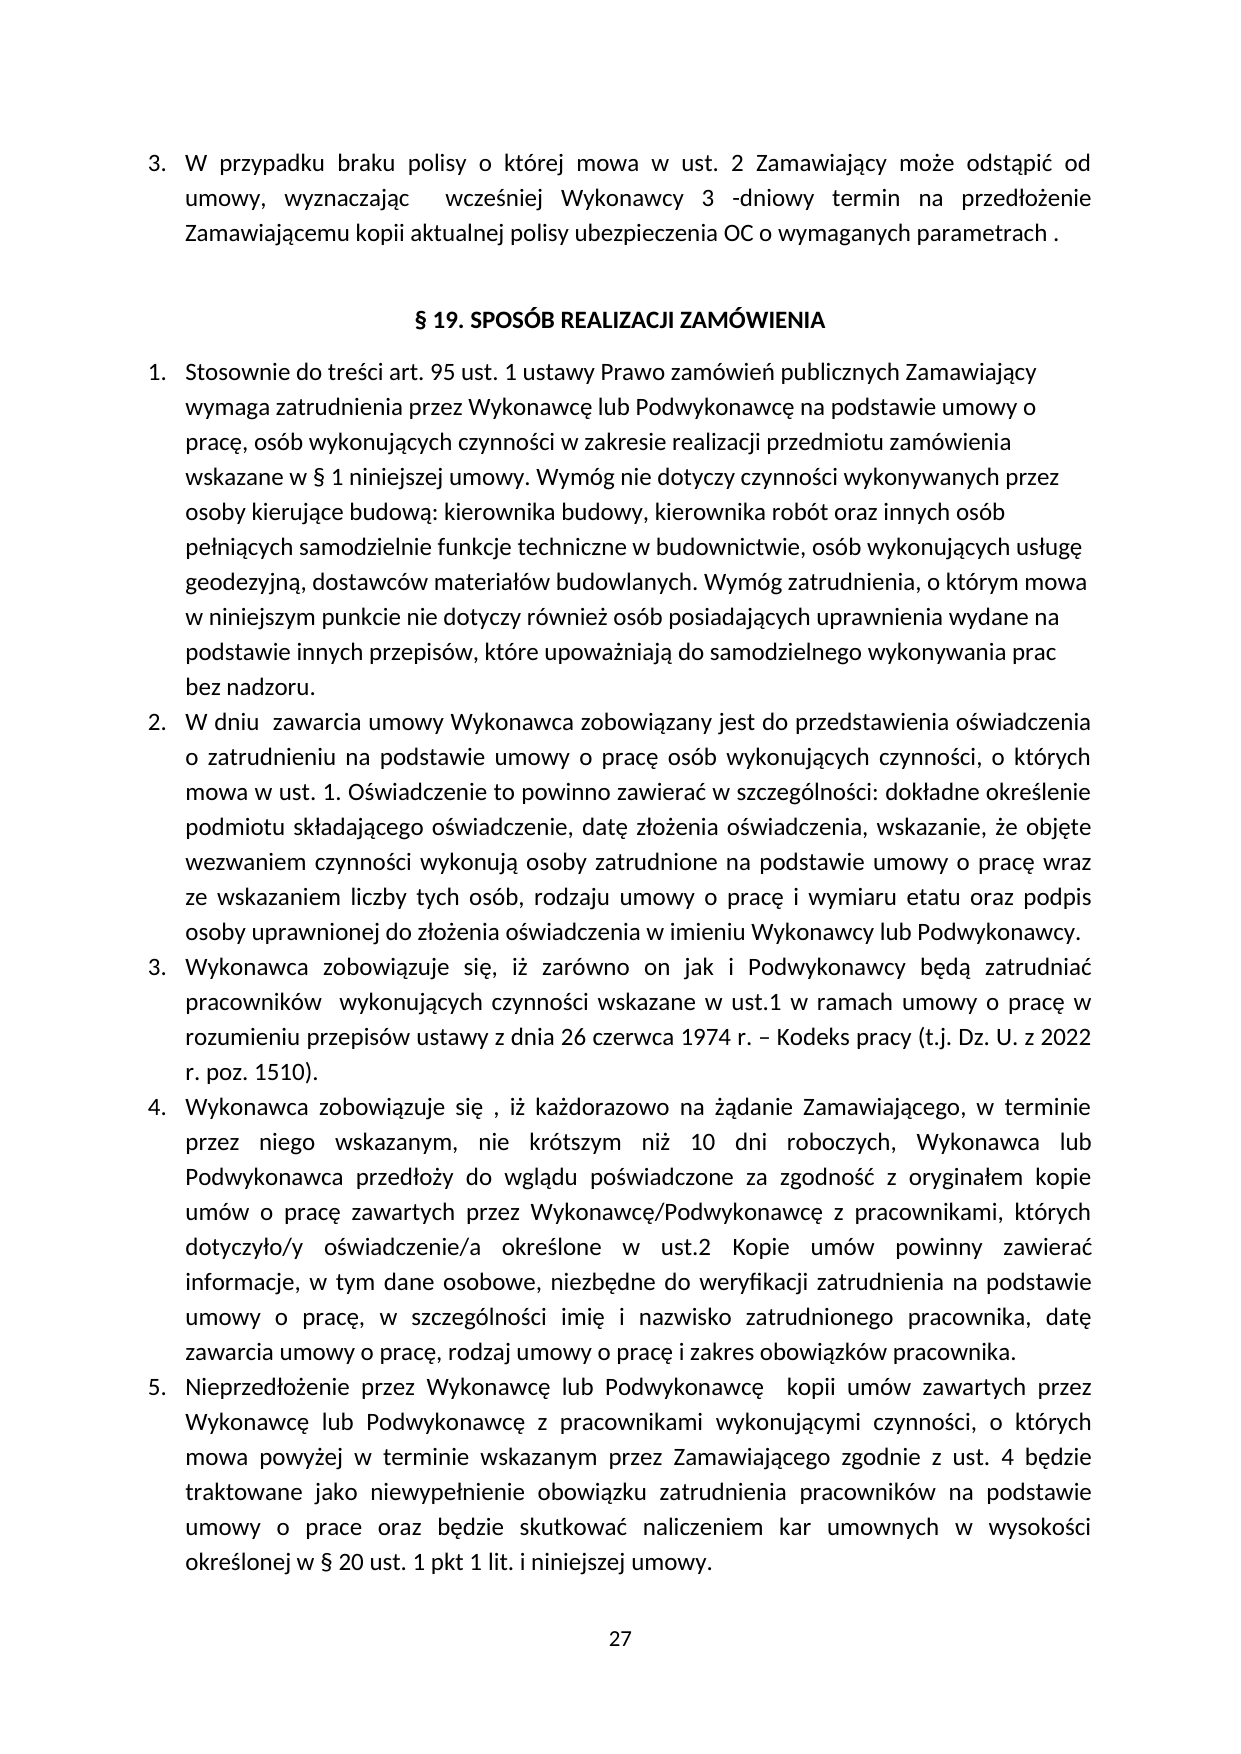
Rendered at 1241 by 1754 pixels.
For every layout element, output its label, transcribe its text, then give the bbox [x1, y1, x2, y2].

list W dniu zawarcia umowy Wykonawca zobowiązany jest do przedstawienia oświadczenia o zatrudnieniu na podstawie umowy o pracę osób wykonujących czynności, o których mowa w ust. 1. Oświadczenie to powinno zawierać w szczególności: dokładne określenie podmiotu składającego oświadczenie, datę złożenia oświadczenia, wskazanie, że objęte wezwaniem czynności wykonują osoby zatrudnione na podstawie umowy o pracę wraz ze wskazaniem liczby tych osób, rodzaju umowy o pracę i wymiaru etatu oraz podpis osoby uprawnionej do złożenia oświadczenia w imieniu Wykonawcy lub Podwykonawcy. [148, 706, 1093, 946]
text § 19. SPOSÓB REALIZACJI ZAMÓWIENIA [148, 304, 1093, 335]
list Wykonawca zobowiązuje się , iż każdorazowo na żądanie Zamawiającego, w terminie przez niego wskazanym, nie krótszym niż 10 dni roboczych, Wykonawca lub Podwykonawca przedłoży do wglądu poświadczone za zgodność z oryginałem kopie umów o pracę zawartych przez Wykonawcę/Podwykonawcę z pracownikami, których dotyczyło/y oświadczenie/a określone w ust.2 Kopie umów powinny zawierać informacje, w tym dane osobowe, niezbędne do weryfikacji zatrudnienia na podstawie umowy o pracę, w szczególności imię i nazwisko zatrudnionego pracownika, datę zawarcia umowy o pracę, rodzaj umowy o pracę i zakres obowiązków pracownika. [148, 1091, 1093, 1366]
list Stosownie do treści art. 95 ust. 1 ustawy Prawo zamówień publicznych Zamawiający wymaga zatrudnienia przez Wykonawcę lub Podwykonawcę na podstawie umowy o pracę, osób wykonujących czynności w zakresie realizacji przedmiotu zamówienia wskazane w § 1 niniejszej umowy. Wymóg nie dotyczy czynności wykonywanych przez osoby kierujące budową: kierownika budowy, kierownika robót oraz innych osób pełniących samodzielnie funkcje techniczne w budownictwie, osób wykonujących usługę geodezyjną, dostawców materiałów budowlanych. Wymóg zatrudnienia, o którym mowa w niniejszym punkcie nie dotyczy również osób posiadających uprawnienia wydane na podstawie innych przepisów, które upoważniają do samodzielnego wykonywania prac bez nadzoru. [148, 356, 1093, 701]
list W przypadku braku polisy o której mowa w ust. 2 Zamawiający może odstąpić od umowy, wyznaczając wcześniej Wykonawcy 3 -dniowy termin na przedłożenie Zamawiającemu kopii aktualnej polisy ubezpieczenia OC o wymaganych parametrach . [148, 148, 1093, 248]
list Nieprzedłożenie przez Wykonawcę lub Podwykonawcę kopii umów zawartych przez Wykonawcę lub Podwykonawcę z pracownikami wykonującymi czynności, o których mowa powyżej w terminie wskazanym przez Zamawiającego zgodnie z ust. 4 będzie traktowane jako niewypełnienie obowiązku zatrudnienia pracowników na podstawie umowy o prace oraz będzie skutkować naliczeniem kar umownych w wysokości określonej w § 20 ust. 1 pkt 1 lit. i niniejszej umowy. [148, 1371, 1093, 1576]
list Wykonawca zobowiązuje się, iż zarówno on jak i Podwykonawcy będą zatrudniać pracowników wykonujących czynności wskazane w ust.1 w ramach umowy o pracę w rozumieniu przepisów ustawy z dnia 26 czerwca 1974 r. – Kodeks pracy (t.j. Dz. U. z 2022 r. poz. 1510). [148, 951, 1093, 1086]
